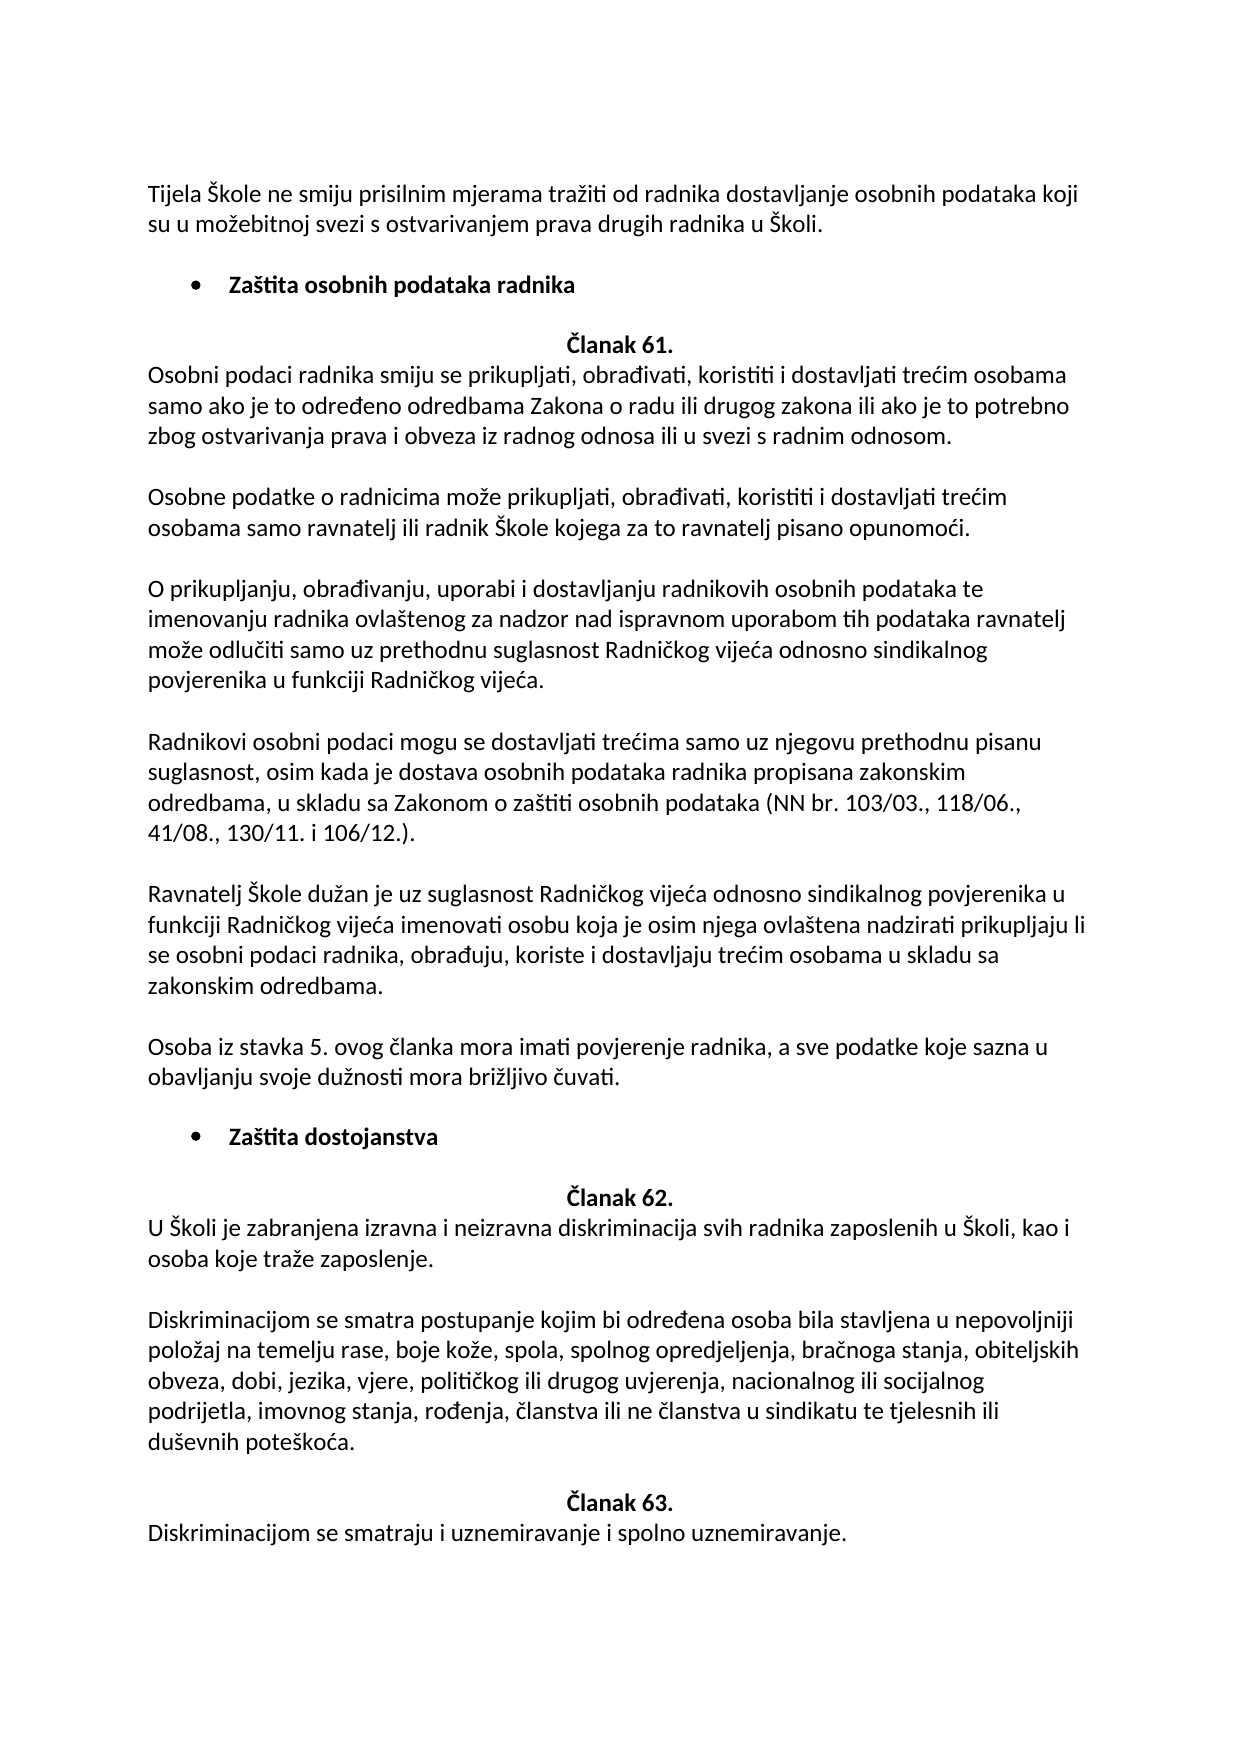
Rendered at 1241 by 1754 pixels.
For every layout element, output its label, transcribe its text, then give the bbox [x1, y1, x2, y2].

text Radnikovi osobni podaci mogu se dostavljati trećima samo uz njegovu prethodnu pisanu suglasnost, osim kada je dostava osobnih podataka radnika propisana zakonskim odredbama, u skladu sa Zakonom o zaštiti osobnih podataka (NN br. 103/03., 118/06., 41/08., 130/11. i 106/12.). [148, 726, 1093, 848]
text Ravnatelj Škole dužan je uz suglasnost Radničkog vijeća odnosno sindikalnog povjerenika u funkciji Radničkog vijeća imenovati osobu koja je osim njega ovlaštena nadzirati prikupljaju li se osobni podaci radnika, obrađuju, koriste i dostavljaju trećim osobama u skladu sa zakonskim odredbama. [148, 878, 1093, 1000]
text Članak 61. [148, 329, 1093, 359]
text Tijela Škole ne smiju prisilnim mjerama tražiti od radnika dostavljanje osobnih podataka koji su u možebitnoj svezi s ostvarivanjem prava drugih radnika u Školi. [148, 178, 1093, 239]
text Članak 63. [148, 1487, 1093, 1517]
text U Školi je zabranjena izravna i neizravna diskriminacija svih radnika zaposlenih u Školi, kao i osoba koje traže zaposlenje. [148, 1212, 1093, 1273]
list Zaštita dostojanstva [191, 1121, 1093, 1151]
text Osobne podatke o radnicima može prikupljati, obrađivati, koristiti i dostavljati trećim osobama samo ravnatelj ili radnik Škole kojega za to ravnatelj pisano opunomoći. [148, 482, 1093, 543]
text Osoba iz stavka 5. ovog članka mora imati povjerenje radnika, a sve podatke koje sazna u obavljanju svoje dužnosti mora brižljivo čuvati. [148, 1031, 1093, 1092]
list Zaštita osobnih podataka radnika [191, 270, 1093, 300]
text Članak 62. [148, 1182, 1093, 1212]
text O prikupljanju, obrađivanju, uporabi i dostavljanju radnikovih osobnih podataka te imenovanju radnika ovlaštenog za nadzor nad ispravnom uporabom tih podataka ravnatelj može odlučiti samo uz prethodnu suglasnost Radničkog vijeća odnosno sindikalnog povjerenika u funkciji Radničkog vijeća. [148, 573, 1093, 695]
text Diskriminacijom se smatra postupanje kojim bi određena osoba bila stavljena u nepovoljniji položaj na temelju rase, boje kože, spola, spolnog opredjeljenja, bračnoga stanja, obiteljskih obveza, dobi, jezika, vjere, političkog ili drugog uvjerenja, nacionalnog ili socijalnog podrijetla, imovnog stanja, rođenja, članstva ili ne članstva u sindikatu te tjelesnih ili duševnih poteškoća. [148, 1304, 1093, 1456]
text Osobni podaci radnika smiju se prikupljati, obrađivati, koristiti i dostavljati trećim osobama samo ako je to određeno odredbama Zakona o radu ili drugog zakona ili ako je to potrebno zbog ostvarivanja prava i obveza iz radnog odnosa ili u svezi s radnim odnosom. [148, 359, 1093, 451]
text Diskriminacijom se smatraju i uznemiravanje i spolno uznemiravanje. [148, 1517, 1093, 1548]
